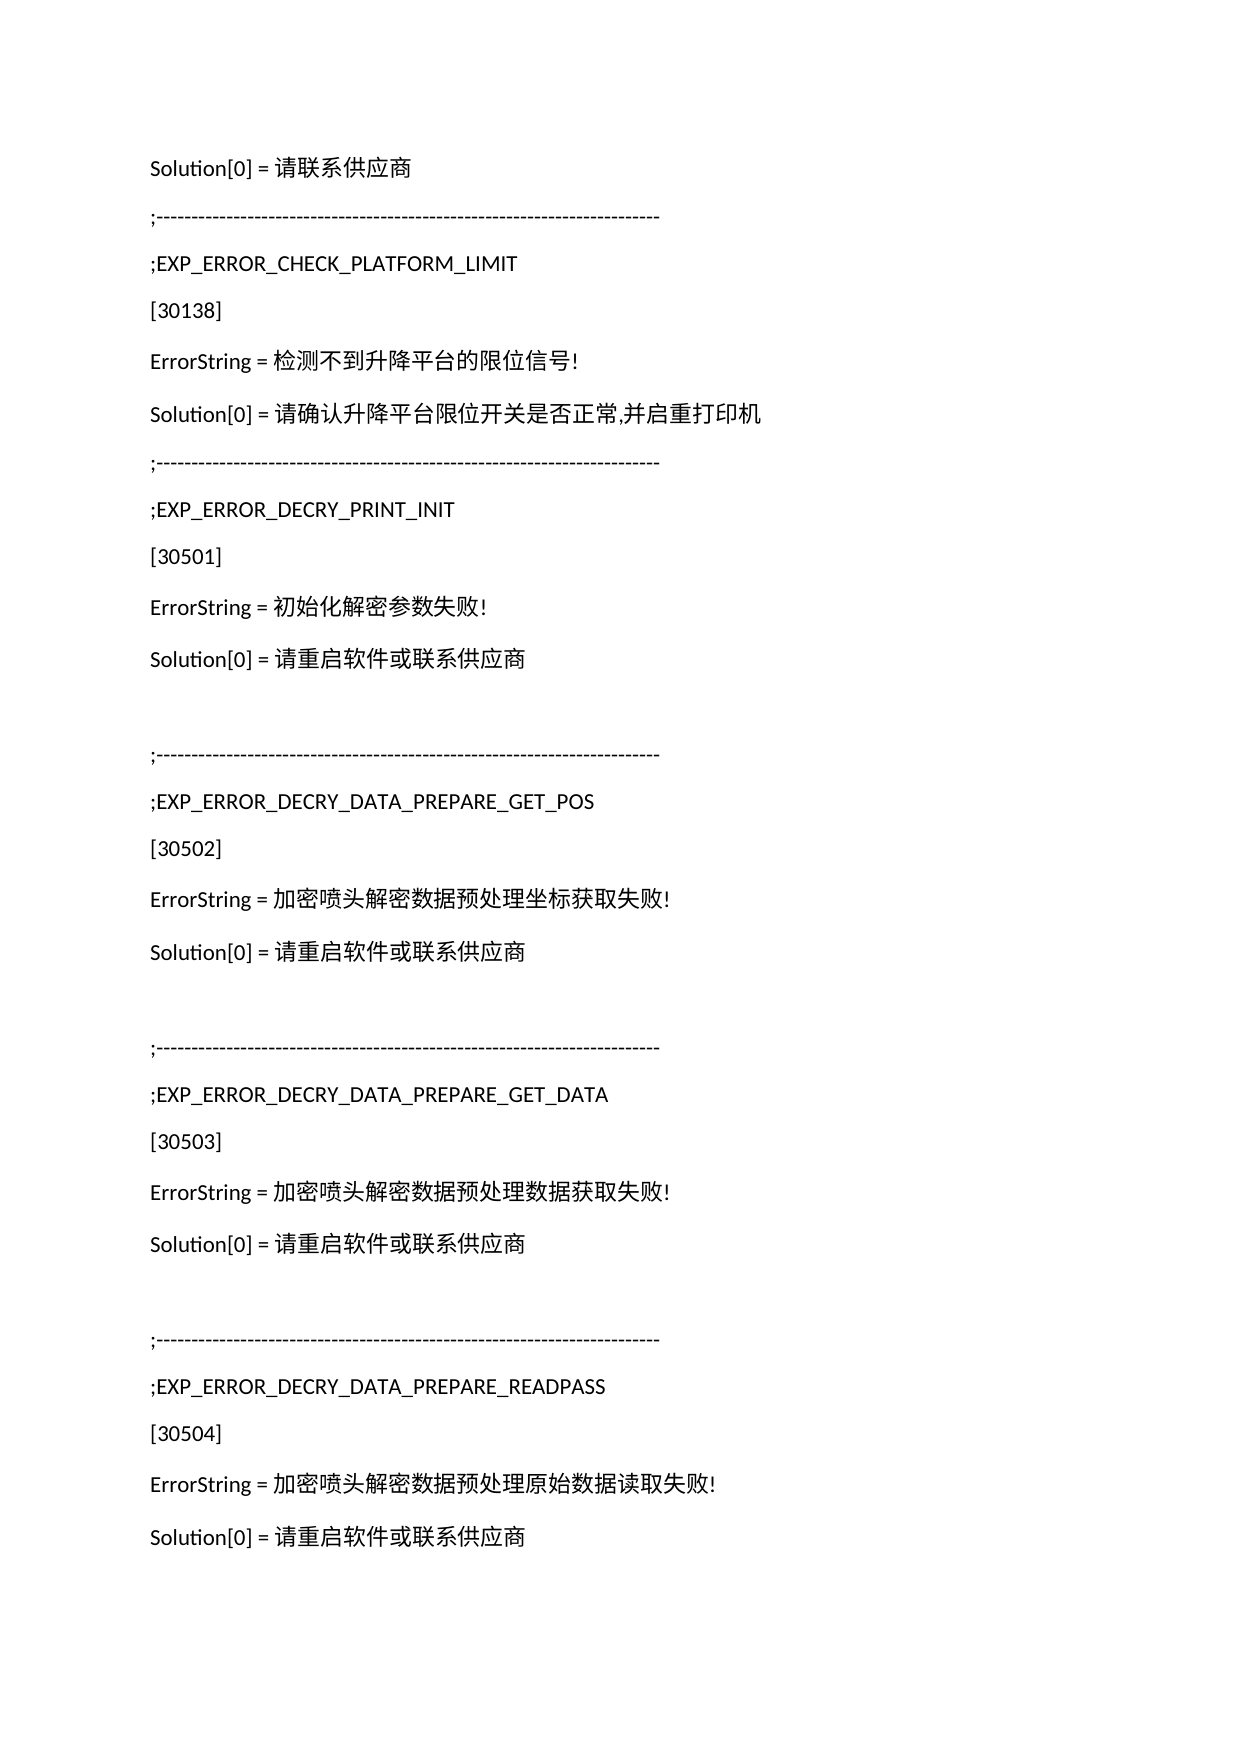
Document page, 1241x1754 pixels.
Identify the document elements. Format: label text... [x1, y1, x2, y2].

text Solution[0] = 请重启软件或联系供应商 [150, 934, 1090, 967]
text Solution[0] = 请重启软件或联系供应商 [150, 641, 1090, 674]
text ErrorString = 加密喷头解密数据预处理原始数据读取失败! [150, 1466, 1090, 1499]
text ;EXP_ERROR_CHECK_PLATFORM_LIMIT [150, 249, 1090, 277]
text ErrorString = 初始化解密参数失败! [150, 589, 1090, 622]
text ;EXP_ERROR_DECRY_DATA_PREPARE_GET_DATA [150, 1080, 1090, 1108]
text [30501] [150, 542, 1090, 570]
text [30504] [150, 1419, 1090, 1447]
text ;EXP_ERROR_DECRY_PRINT_INIT [150, 495, 1090, 523]
text ;EXP_ERROR_DECRY_DATA_PREPARE_GET_POS [150, 787, 1090, 816]
text ErrorString = 加密喷头解密数据预处理数据获取失败! [150, 1174, 1090, 1207]
text Solution[0] = 请确认升降平台限位开关是否正常,并启重打印机 [150, 396, 1090, 429]
text Solution[0] = 请重启软件或联系供应商 [150, 1226, 1090, 1259]
text ErrorString = 加密喷头解密数据预处理坐标获取失败! [150, 881, 1090, 914]
text [30502] [150, 834, 1090, 862]
text Solution[0] = 请重启软件或联系供应商 [150, 1519, 1090, 1552]
text ;EXP_ERROR_DECRY_DATA_PREPARE_READPASS [150, 1372, 1090, 1401]
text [150, 202, 1090, 231]
text ErrorString = 检测不到升降平台的限位信号! [150, 343, 1090, 376]
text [150, 1326, 1090, 1354]
text ;------------------------------------------------------------------------ [150, 741, 1090, 769]
text [30138] [150, 296, 1090, 324]
text [30503] [150, 1127, 1090, 1155]
text ;------------------------------------------------------------------------ [150, 1033, 1090, 1061]
text ;------------------------------------------------------------------------ [150, 448, 1090, 476]
text Solution[0] = 请联系供应商 [150, 150, 1090, 183]
